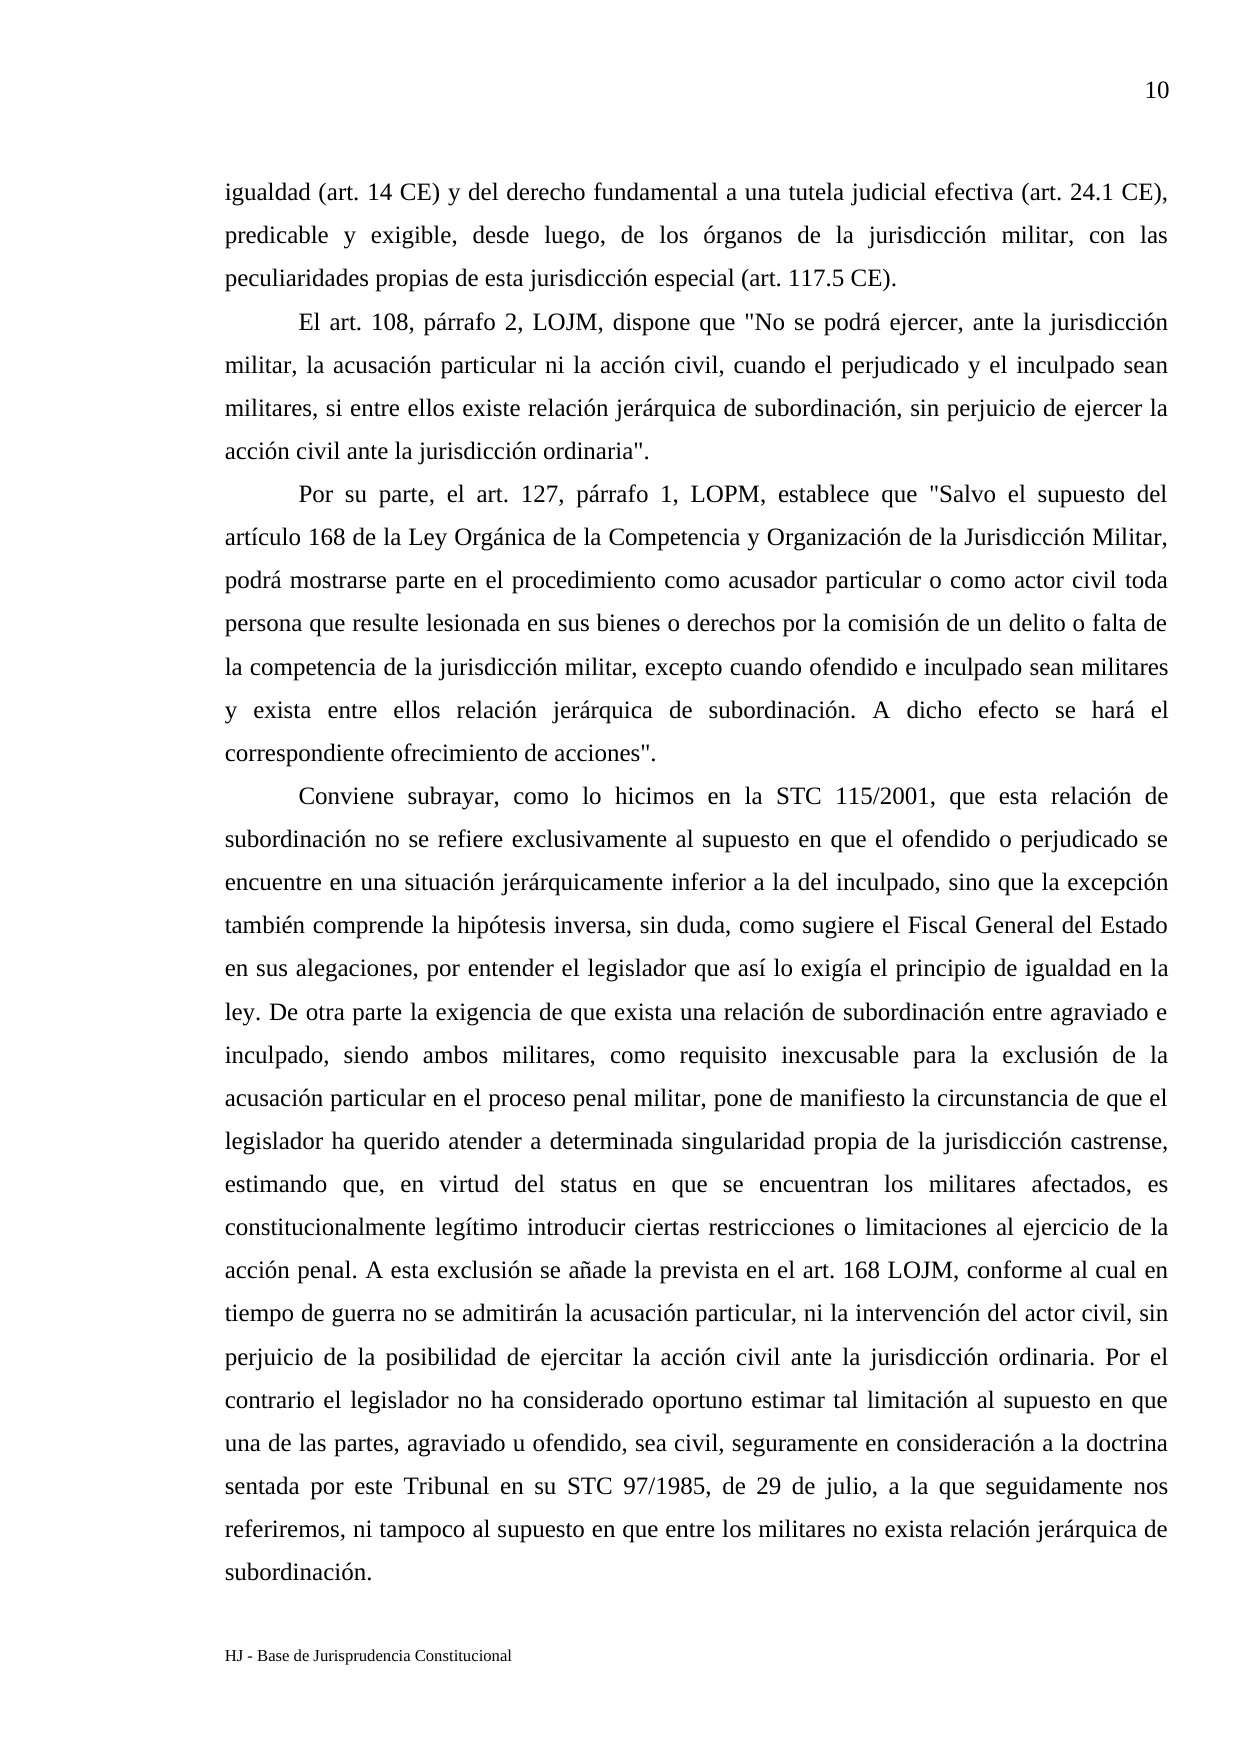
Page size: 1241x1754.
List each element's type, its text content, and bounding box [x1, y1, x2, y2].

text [224, 177, 1169, 292]
text El art. 108, párrafo 2, LOJM, dispone que "No se podrá ejercer, ante la jurisdicción militar, la acusación particular ni la acción civil, cuando el perjudicado y el inculpado sean militares, si entre ellos existe relación jerárquica de subordinación, sin perjuicio de ejercer la acción civil ante la jurisdicción ordinaria". [224, 307, 1169, 465]
text Por su parte, el art. 127, párrafo 1, LOPM, establece que "Salvo el supuesto del artículo 168 de la Ley Orgánica de la Competencia y Organización de la Jurisdicción Militar, podrá mostrarse parte en el procedimiento como acusador particular o como actor civil toda persona que resulte lesionada en sus bienes o derechos por la comisión de un delito o falta de la competencia de la jurisdicción militar, excepto cuando ofendido e inculpado sean militares y exista entre ellos relación jerárquica de subordinación. A dicho efecto se hará el correspondiente ofrecimiento de acciones". [224, 479, 1169, 767]
text Conviene subrayar, como lo hicimos en la STC 115/2001, que esta relación de subordinación no se refiere exclusivamente al supuesto en que el ofendido o perjudicado se encuentre en una situación jerárquicamente inferior a la del inculpado, sino que la excepción también comprende la hipótesis inversa, sin duda, como sugiere el Fiscal General del Estado en sus alegaciones, por entender el legislador que así lo exigía el principio de igualdad en la ley. De otra parte la exigencia de que exista una relación de subordinación entre agraviado e inculpado, siendo ambos militares, como requisito inexcusable para la exclusión de la acusación particular en el proceso penal militar, pone de manifiesto la circunstancia de que el legislador ha querido atender a determinada singularidad propia de la jurisdicción castrense, estimando que, en virtud del status en que se encuentran los militares afectados, es constitucionalmente legítimo introducir ciertas restricciones o limitaciones al ejercicio de la acción penal. A esta exclusión se añade la prevista en el art. 168 LOJM, conforme al cual en tiempo de guerra no se admitirán la acusación particular, ni la intervención del actor civil, sin perjuicio de la posibilidad de ejercitar la acción civil ante la jurisdicción ordinaria. Por el contrario el legislador no ha considerado oportuno estimar tal limitación al supuesto en que una de las partes, agraviado u ofendido, sea civil, seguramente en consideración a la doctrina sentada por este Tribunal en su STC 97/1985, de 29 de julio, a la que seguidamente nos referiremos, ni tampoco al supuesto en que entre los militares no exista relación jerárquica de subordinación. [224, 781, 1169, 1586]
